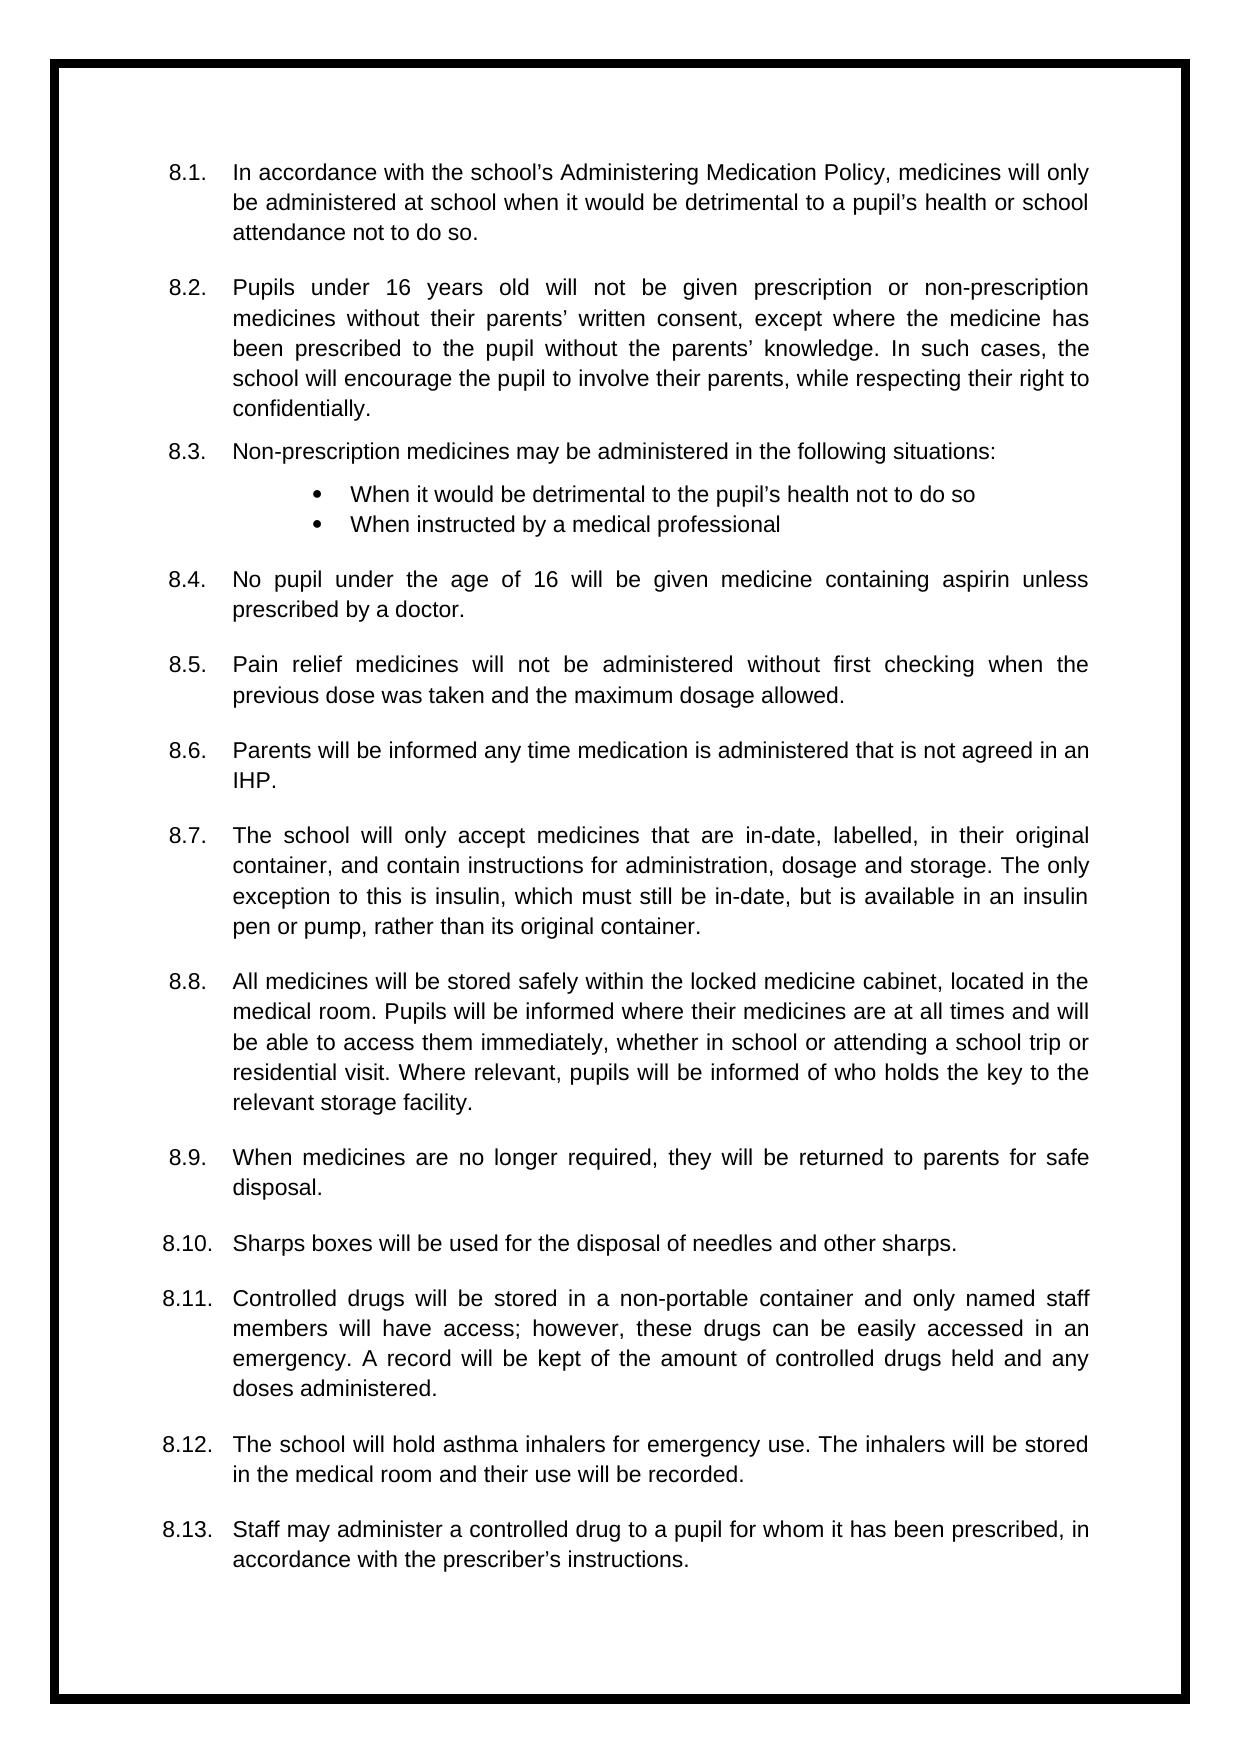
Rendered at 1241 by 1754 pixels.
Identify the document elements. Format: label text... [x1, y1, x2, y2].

text Pupils under 16 years old will not be given prescription or non-prescription medicines without their parents’ written consent, except where the medicine has been prescribed to the pupil without the parents’ knowledge. In such cases, the school will encourage the pupil to involve their parents, while respecting their right to confidentially. [187, 274, 1090, 422]
text Controlled drugs will be stored in a non-portable container and only named staff members will have access; however, these drugs can be easily accessed in an emergency. A record will be kept of the amount of controlled drugs held and any doses administered. [187, 1285, 1090, 1402]
text In accordance with the school’s Administering Medication Policy, medicines will only be administered at school when it would be detrimental to a pupil’s health or school attendance not to do so. [187, 159, 1090, 246]
text When it would be detrimental to the pupil’s health not to do so [313, 481, 1090, 507]
text Non-prescription medicines may be administered in the following situations: [187, 438, 1090, 464]
text All medicines will be stored safely within the locked medicine cabinet, located in the medical room. Pupils will be informed where their medicines are at all times and will be able to access them immediately, whether in school or attending a school trip or residential visit. Where relevant, pupils will be informed of who holds the key to the relevant storage facility. [187, 968, 1090, 1115]
text When instructed by a medical professional [313, 511, 1090, 537]
text The school will only accept medicines that are in-date, labelled, in their original container, and contain instructions for administration, dosage and storage. The only exception to this is insulin, which must still be in-date, but is available in an insulin pen or pump, rather than its original container. [187, 822, 1090, 939]
text Staff may administer a controlled drug to a pupil for whom it has been prescribed, in accordance with the prescriber’s instructions. [187, 1516, 1090, 1573]
text Parents will be informed any time medication is administered that is not agreed in an IHP. [187, 737, 1090, 793]
text The school will hold asthma inhalers for emergency use. The inhalers will be stored in the medical room and their use will be recorded. [187, 1431, 1090, 1487]
text Pain relief medicines will not be administered without first checking when the previous dose was taken and the maximum dosage allowed. [187, 651, 1090, 708]
text No pupil under the age of 16 will be given medicine containing aspirin unless prescribed by a doctor. [187, 566, 1090, 623]
text Sharps boxes will be used for the disposal of needles and other sharps. [187, 1229, 1090, 1256]
text When medicines are no longer required, they will be returned to parents for safe disposal. [187, 1144, 1090, 1201]
